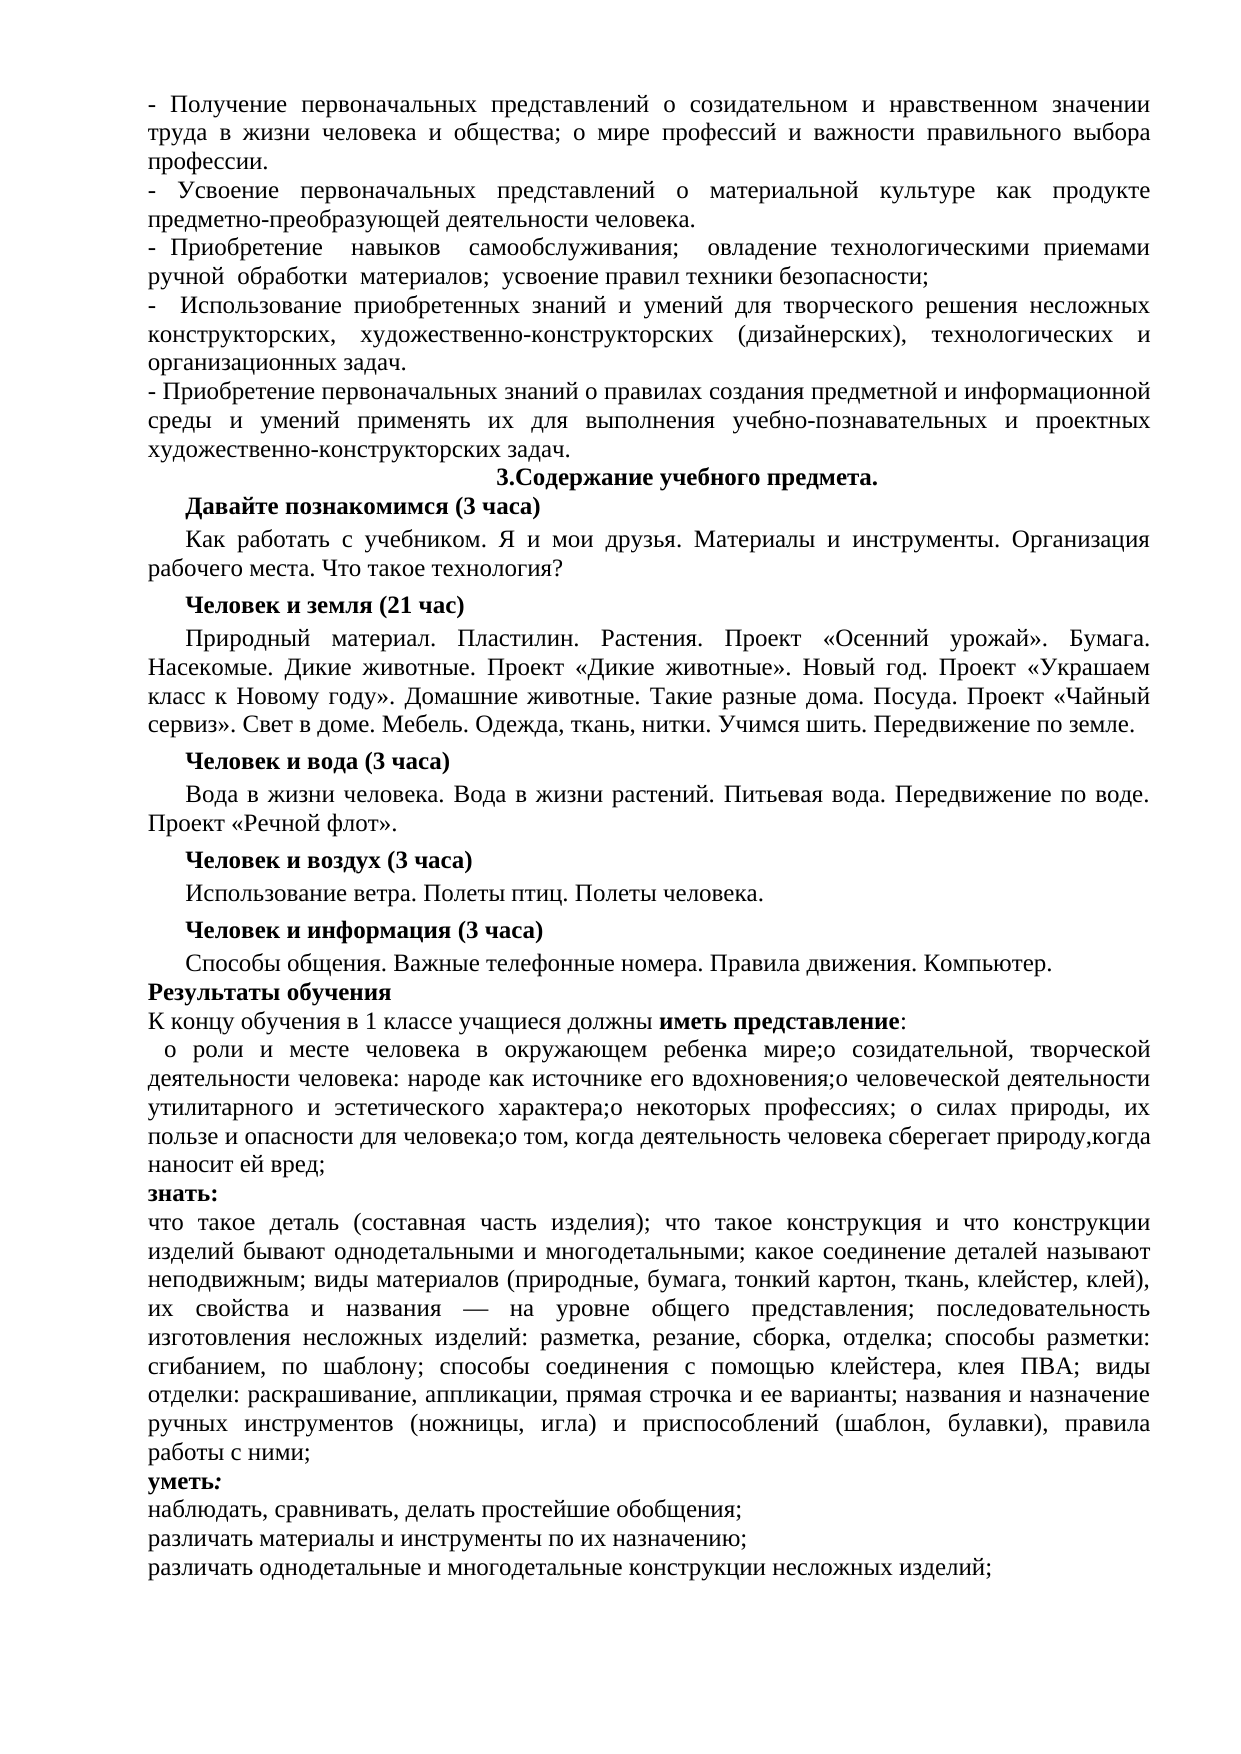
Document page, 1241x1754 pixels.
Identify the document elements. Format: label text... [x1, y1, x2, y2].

text знать: [148, 1178, 1152, 1207]
text К концу обучения в 1 классе учащиеся должны иметь представление: [148, 1006, 1152, 1034]
text - Усвоение первоначальных представлений о материальной культуре как продукте предметно-преобразующей деятельности человека. [148, 175, 1152, 232]
text Человек и информация (3 часа) [148, 915, 1152, 944]
text наблюдать, сравнивать, делать простейшие обобщения; [148, 1494, 1152, 1523]
text - Приобретение первоначальных знаний о правилах создания предметной и информационной среды и умений применять их для выполнения учебно-познавательных и проектных художественно-конструкторских задач. [148, 376, 1152, 462]
text Как работать с учебником. Я и мои друзья. Материалы и инструменты. Организация рабочего места. Что такое технология? [148, 524, 1152, 582]
text - Приобретение навыков самообслуживания; овладение технологическими приемами ручной обработки материалов; усвоение правил техники безопасности; [148, 232, 1152, 290]
text Использование ветра. Полеты птиц. Полеты человека. [148, 878, 1152, 907]
text - Получение первоначальных представлений о созидательном и нравственном значении труда в жизни человека и общества; о мире профессий и важности правильного выбора профессии. [148, 89, 1152, 175]
text различать материалы и инструменты по их назначению; [148, 1523, 1152, 1552]
text что такое деталь (составная часть изделия); что такое конструкция и что конструкции изделий бывают однодетальными и многодетальными; какое соединение деталей называют неподвижным; виды материалов (природные, бумага, тонкий картон, ткань, клейстер, клей), их свойства и названия — на уровне общего представления; последовательность изготовления несложных изделий: разметка, резание, сборка, отделка; способы разметки: сгибанием, по шаблону; способы соединения с помощью клейстера, клея ПВА; виды отделки: раскрашивание, аппликации, прямая строчка и ее варианты; названия и назначение ручных инструментов (ножницы, игла) и приспособлений (шаблон, булавки), правила работы с ними; [148, 1207, 1152, 1466]
text Вода в жизни человека. Вода в жизни растений. Питьевая вода. Передвижение по воде. Проект «Речной флот». [148, 779, 1152, 837]
text различать однодетальные и многодетальные конструкции несложных изделий; [148, 1552, 1152, 1581]
text Человек и вода (3 часа) [148, 746, 1152, 775]
text Природный материал. Пластилин. Растения. Проект «Осенний урожай». Бумага. Насекомые. Дикие животные. Проект «Дикие животные». Новый год. Проект «Украшаем класс к Новому году». Домашние животные. Такие разные дома. Посуда. Проект «Чайный сервиз». Свет в доме. Мебель. Одежда, ткань, нитки. Учимся шить. Передвижение по земле. [148, 623, 1152, 738]
text Способы общения. Важные телефонные номера. Правила движения. Компьютер. [148, 948, 1152, 977]
text уметь: [148, 1466, 1152, 1494]
text - Использование приобретенных знаний и умений для творческого решения несложных конструкторских, художественно-конструкторских (дизайнерских), технологических и организационных задач. [148, 290, 1152, 376]
text Результаты обучения [148, 977, 1152, 1006]
text о роли и месте человека в окружающем ребенка мире;о созидательной, творческой деятельности человека: народе как источнике его вдохновения;о человеческой деятельности утилитарного и эстетического характера;о некоторых профессиях; о силах природы, их пользе и опасности для человека;о том, когда деятельность человека сберегает природу,когда наносит ей вред; [148, 1034, 1152, 1178]
text Человек и воздух (3 часа) [148, 845, 1152, 874]
text Человек и земля (21 час) [148, 590, 1152, 619]
text 3.Содержание учебного предмета. [223, 462, 1152, 491]
text Давайте познакомимся (3 часа) [148, 491, 1152, 520]
